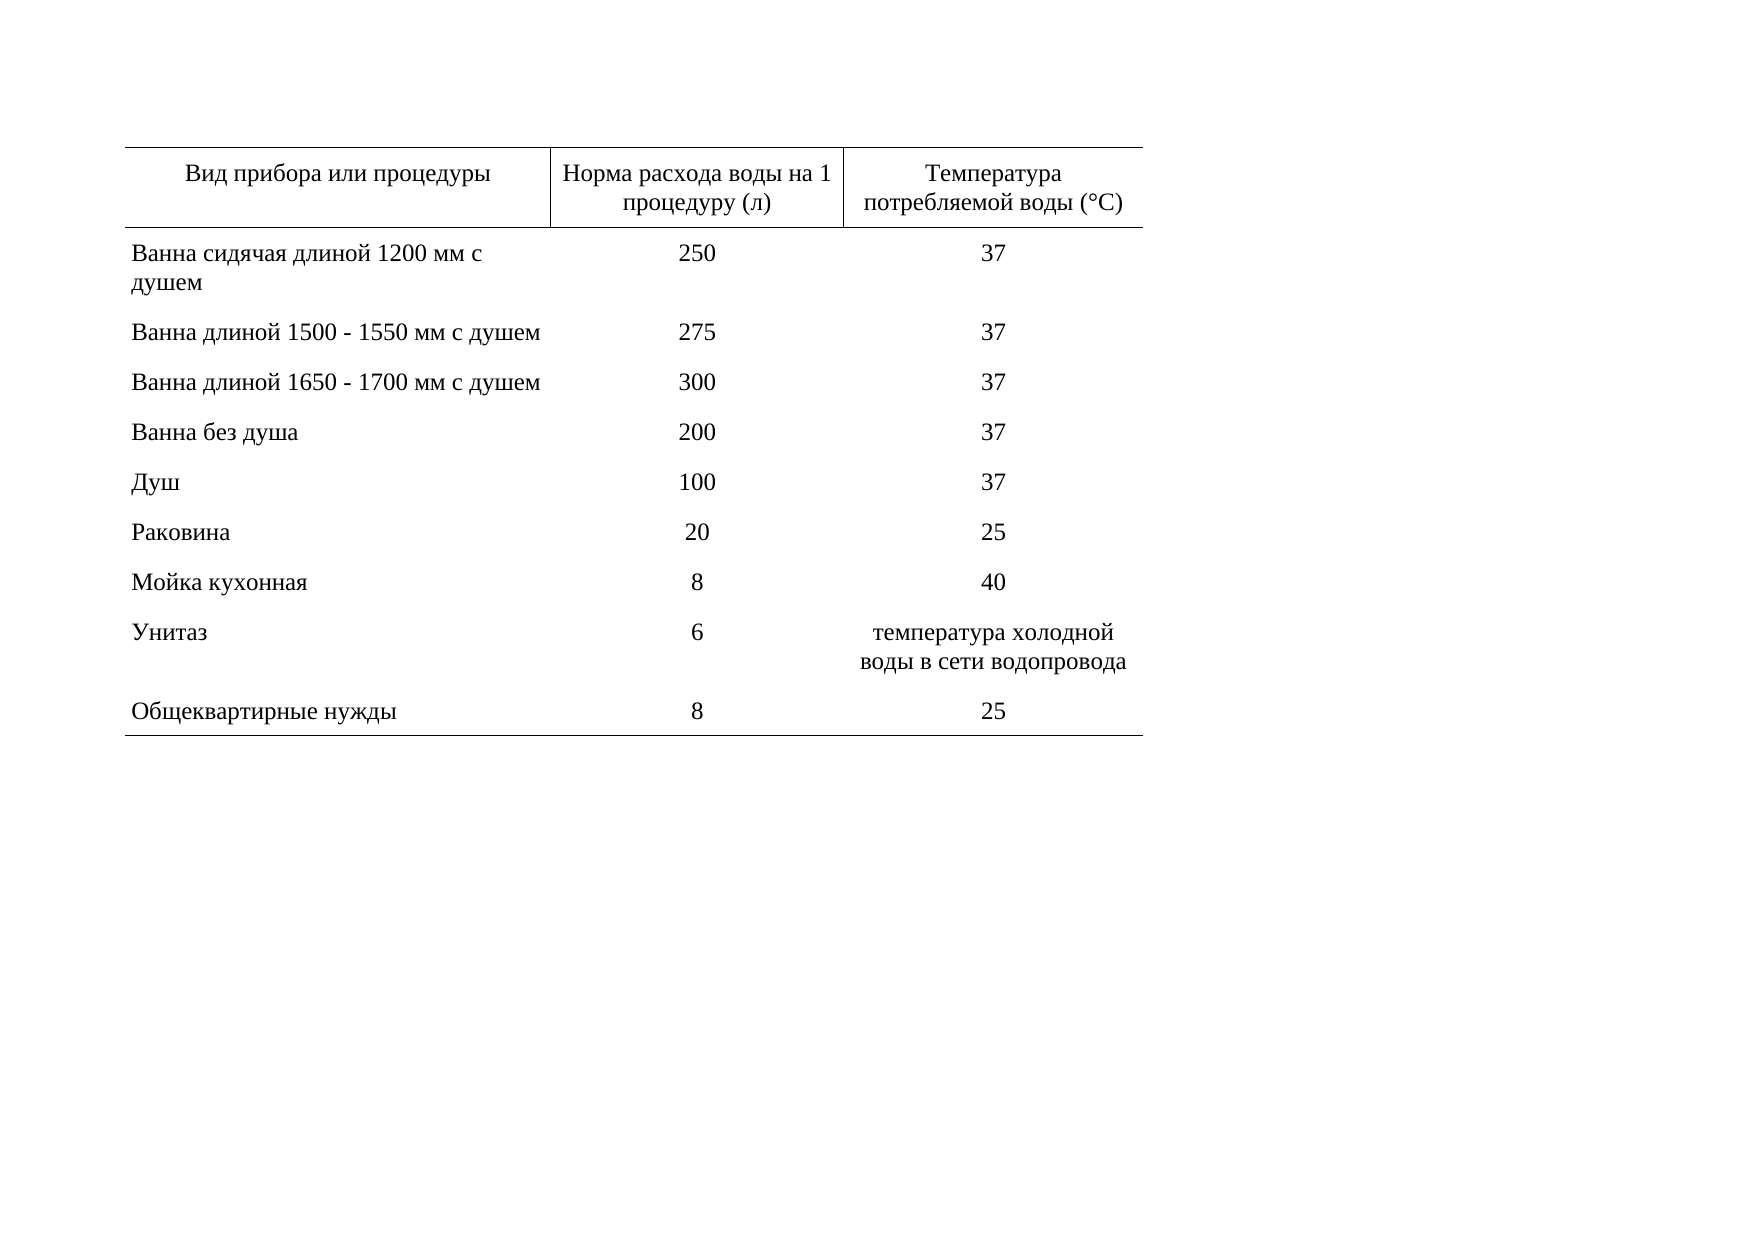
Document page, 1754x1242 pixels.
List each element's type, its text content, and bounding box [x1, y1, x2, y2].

table_cell 37 [843, 456, 1143, 506]
table_header Норма расхода воды на 1 процедуру (л) [551, 148, 843, 227]
table_cell 250 [551, 228, 843, 306]
table_cell 200 [551, 406, 843, 456]
table_cell 40 [843, 556, 1143, 606]
table_cell температура холодной воды в сети водопровода [843, 606, 1143, 685]
table_cell 275 [551, 306, 843, 356]
table_cell 8 [551, 685, 843, 735]
table_cell 8 [551, 556, 843, 606]
table_header Вид прибора или процедуры [125, 148, 550, 227]
table_cell Ванна сидячая длиной 1200 мм с душем [125, 228, 551, 306]
table_cell Ванна без душа [125, 406, 551, 456]
table_cell 37 [843, 356, 1143, 406]
table_cell Унитаз [125, 606, 551, 685]
table_cell Общеквартирные нужды [125, 685, 551, 735]
table_cell 37 [843, 306, 1143, 356]
table_cell 37 [843, 228, 1143, 306]
table_cell Ванна длиной 1500 - 1550 мм с душем [125, 306, 551, 356]
table_cell 37 [843, 406, 1143, 456]
table_cell 25 [843, 506, 1143, 556]
table_cell 20 [551, 506, 843, 556]
table_cell Раковина [125, 506, 551, 556]
table_cell 300 [551, 356, 843, 406]
table_cell Душ [125, 456, 551, 506]
table_cell 6 [551, 606, 843, 685]
table_cell Мойка кухонная [125, 556, 551, 606]
table_header Температура потребляемой воды (°C) [844, 148, 1143, 227]
table_cell 25 [843, 685, 1143, 735]
table_cell 100 [551, 456, 843, 506]
table_cell Ванна длиной 1650 - 1700 мм с душем [125, 356, 551, 406]
